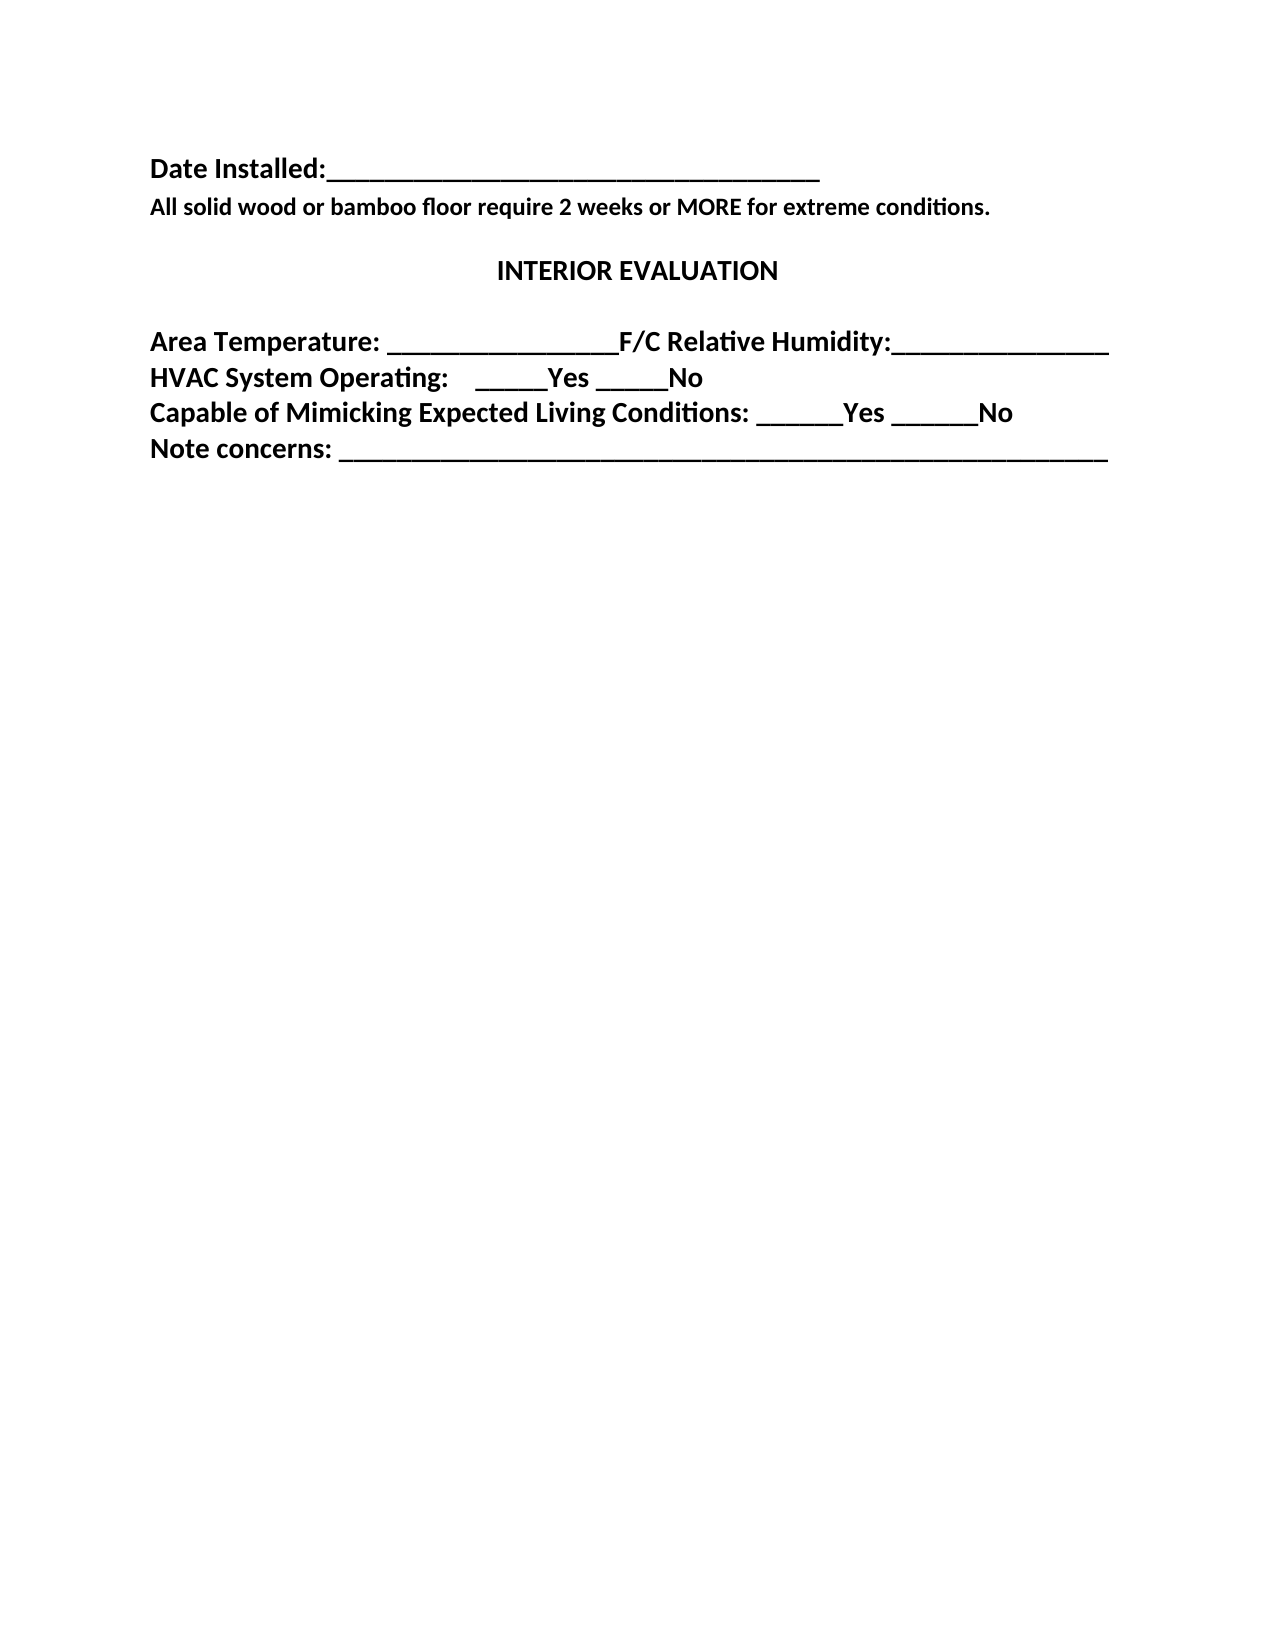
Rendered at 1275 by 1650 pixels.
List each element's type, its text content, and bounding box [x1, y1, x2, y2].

text Date Installed:__________________________________ [150, 150, 1125, 186]
text All solid wood or bamboo floor require 2 weeks or MORE for extreme conditions. [150, 191, 1125, 221]
text INTERIOR EVALUATION [150, 252, 1125, 288]
text HVAC System Operating: _____Yes _____No [150, 359, 1125, 394]
text Capable of Mimicking Expected Living Conditions: ______Yes ______No [150, 394, 1125, 430]
text Area Temperature: ________________F/C Relative Humidity:_______________ [150, 323, 1125, 359]
text Note concerns: _____________________________________________________ [150, 430, 1125, 466]
